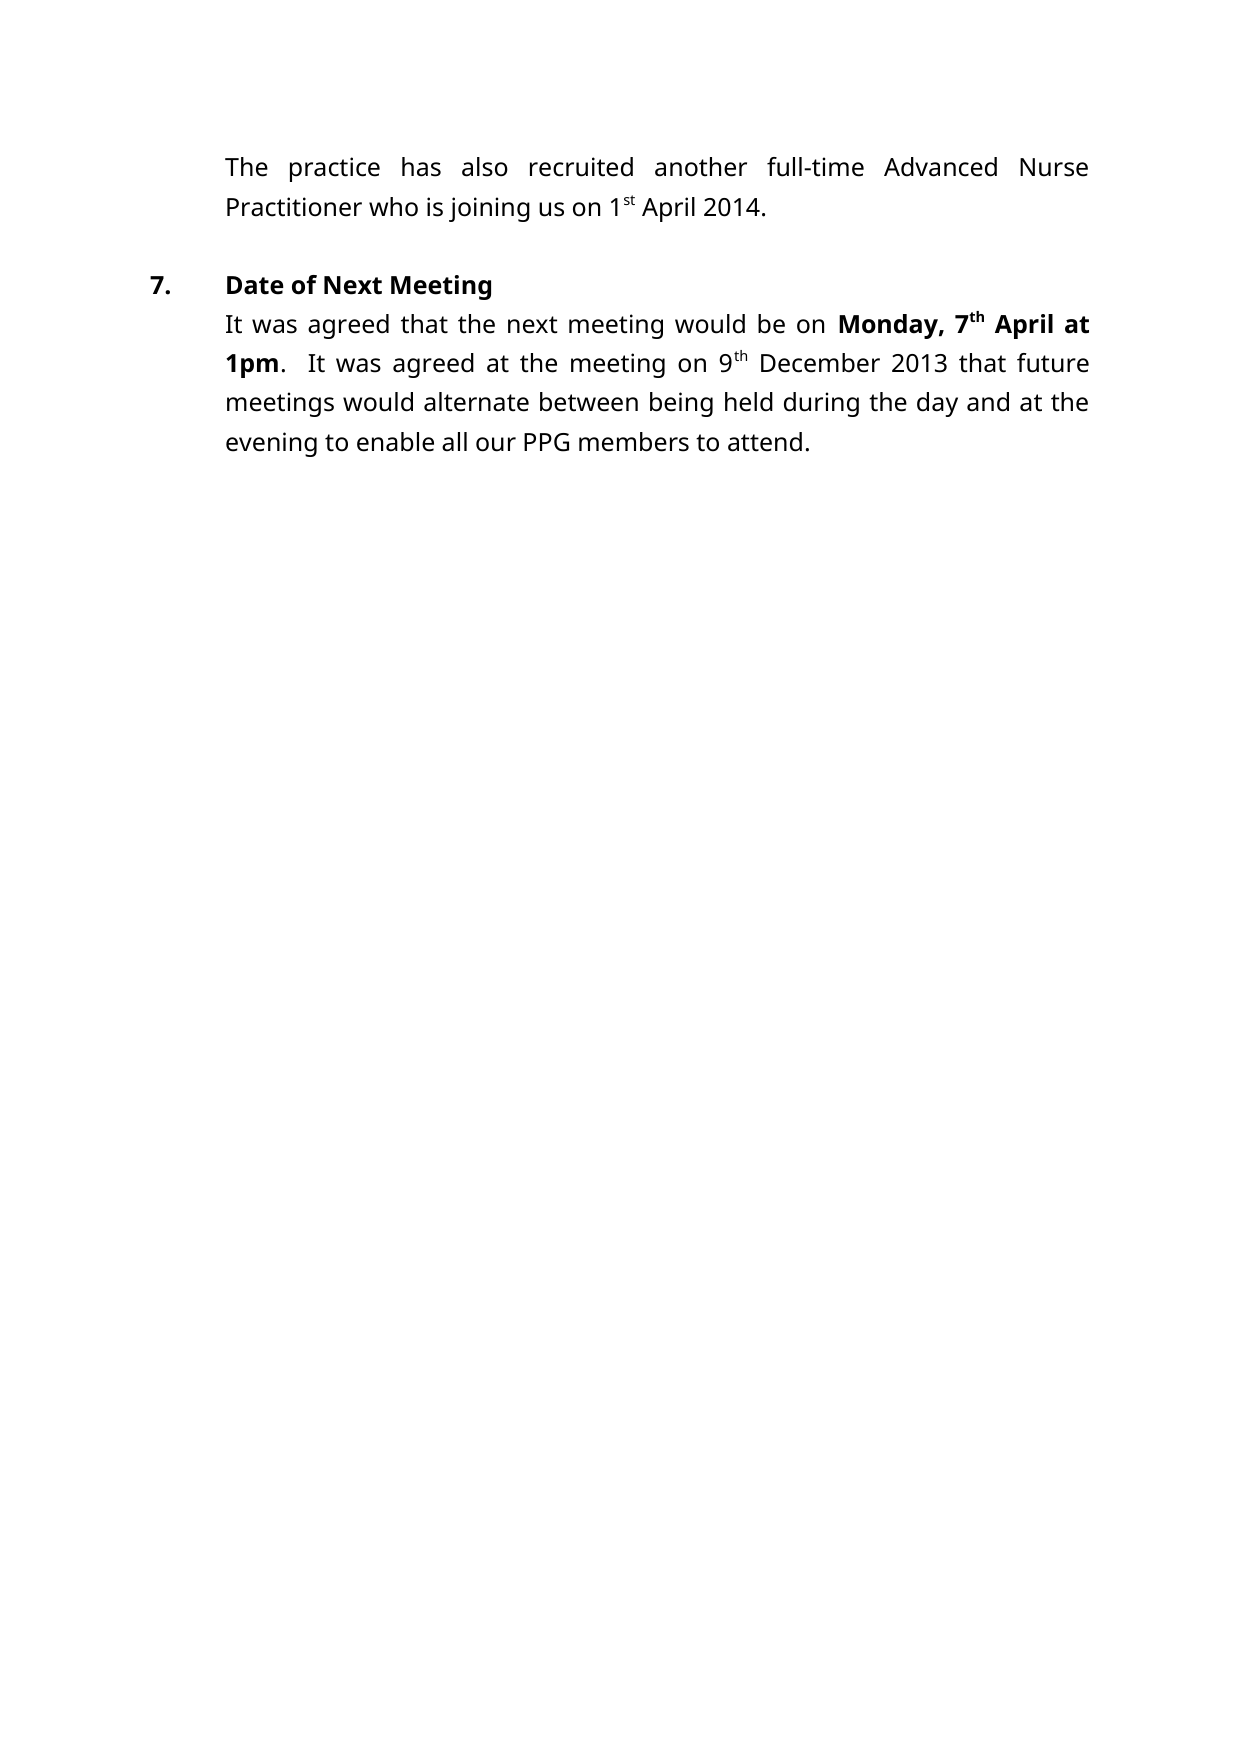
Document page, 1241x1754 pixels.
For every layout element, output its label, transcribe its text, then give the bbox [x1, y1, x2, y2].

text It was agreed that the next meeting would be on Monday, 7th April at 1pm. It was agreed at the meeting on 9th December 2013 that future meetings would alternate between being held during the day and at the evening to enable all our PPG members to attend. [225, 307, 1090, 458]
text The practice has also recruited another full-time Advanced Nurse Practitioner who is joining us on 1st April 2014. [225, 150, 1090, 223]
text 7. Date of Next Meeting [150, 267, 1090, 302]
